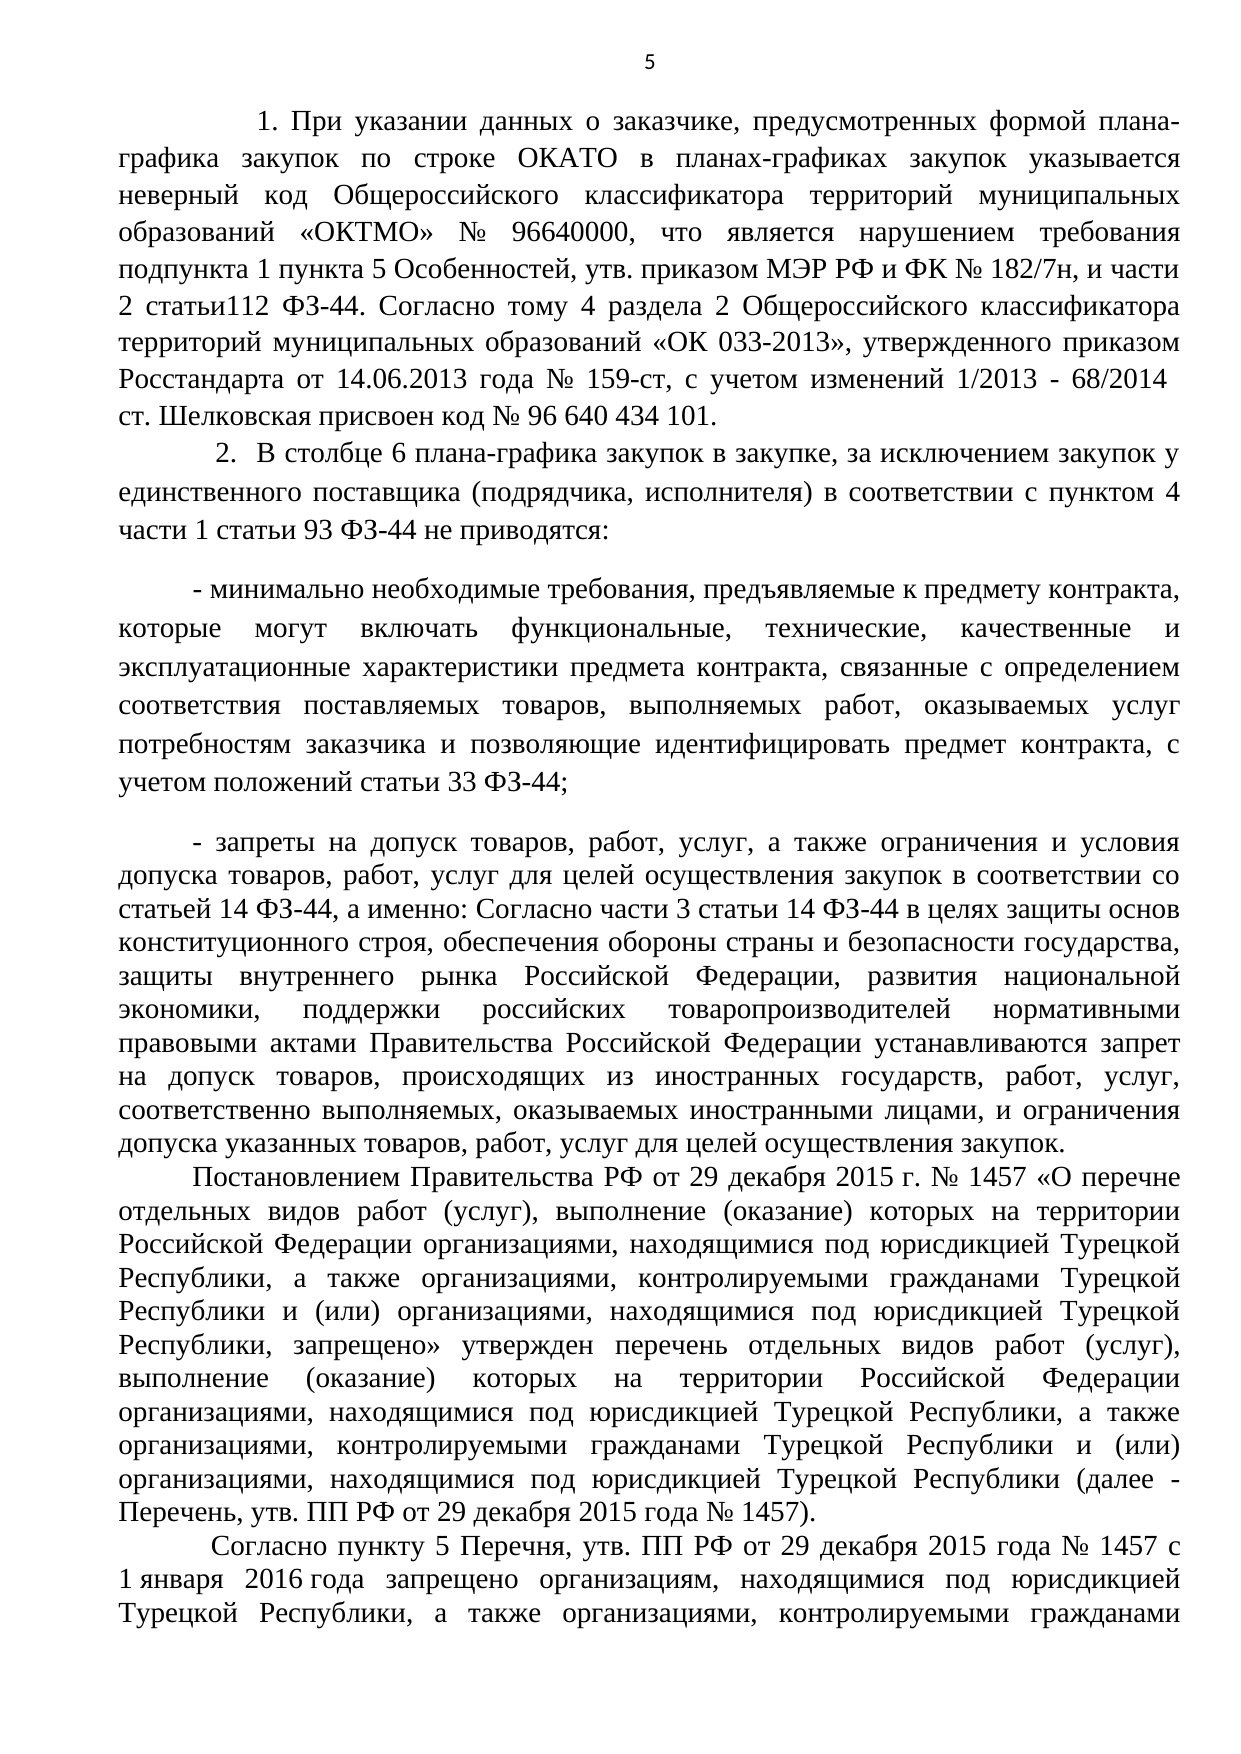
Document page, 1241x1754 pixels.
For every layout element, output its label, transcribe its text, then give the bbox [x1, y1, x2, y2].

text 2. В столбце 6 плана-графика закупок в закупке, за исключением закупок у единственного поставщика (подрядчика, исполнителя) в соответствии с пунктом 4 части 1 статьи 93 ФЗ-44 не приводятся: [118, 435, 1181, 546]
text 1. При указании данных о заказчике, предусмотренных формой плана-графика закупок по строке ОКАТО в планах-графиках закупок указывается неверный код Общероссийского классификатора территорий муниципальных образований «ОКТМО» № 96640000, что является нарушением требования подпункта 1 пункта 5 Особенностей, утв. приказом МЭР РФ и ФК № 182/7н, и части 2 статьи112 ФЗ-44. Согласно тому 4 раздела 2 Общероссийского классификатора территорий муниципальных образований «ОК 033-2013», утвержденного приказом Росстандарта от 14.06.2013 года № 159-ст, с учетом изменений 1/2013 - 68/2014 ст. Шелковская присвоен код № 96 640 434 101. [118, 358, 1181, 432]
text Постановлением Правительства РФ от 29 декабря 2015 г. № 1457 «О перечне отдельных видов работ (услуг), выполнение (оказание) которых на территории Российской Федерации организациями, находящимися под юрисдикцией Турецкой Республики, а также организациями, контролируемыми гражданами Турецкой Республики и (или) организациями, находящимися под юрисдикцией Турецкой Республики, запрещено» утвержден перечень отдельных видов работ (услуг), выполнение (оказание) которых на территории Российской Федерации организациями, находящимися под юрисдикцией Турецкой Республики, а также организациями, контролируемыми гражданами Турецкой Республики и (или) организациями, находящимися под юрисдикцией Турецкой Республики (далее - Перечень, утв. ПП РФ от 29 декабря 2015 года № 1457). [118, 1159, 1181, 1528]
text 1. При указании данных о заказчике, предусмотренных формой плана-графика закупок по строке ОКАТО в планах-графиках закупок указывается неверный код Общероссийского классификатора территорий муниципальных образований «ОКТМО» № 96640000, что является нарушением требования подпункта 1 пункта 5 Особенностей, утв. приказом МЭР РФ и ФК № 182/7н, и части 2 статьи112 ФЗ-44. Согласно тому 4 раздела 2 Общероссийского классификатора территорий муниципальных образований «ОК 033-2013», утвержденного приказом Росстандарта от 14.06.2013 года № 159-ст, с учетом изменений 1/2013 - 68/2014 ст. Шелковская присвоен код № 96 640 434 101. [118, 103, 1181, 177]
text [118, 1528, 1181, 1629]
text - минимально необходимые требования, предъявляемые к предмету контракта, которые могут включать функциональные, технические, качественные и эксплуатационные характеристики предмета контракта, связанные с определением соответствия поставляемых товаров, выполняемых работ, оказываемых услуг потребностям заказчика и позволяющие идентифицировать предмет контракта, с учетом положений статьи 33 ФЗ-44; [118, 572, 1181, 798]
text 1. При указании данных о заказчике, предусмотренных формой плана-графика закупок по строке ОКАТО в планах-графиках закупок указывается неверный код Общероссийского классификатора территорий муниципальных образований «ОКТМО» № 96640000, что является нарушением требования подпункта 1 пункта 5 Особенностей, утв. приказом МЭР РФ и ФК № 182/7н, и части 2 статьи112 ФЗ-44. Согласно тому 4 раздела 2 Общероссийского классификатора территорий муниципальных образований «ОК 033-2013», утвержденного приказом Росстандарта от 14.06.2013 года № 159-ст, с учетом изменений 1/2013 - 68/2014 ст. Шелковская присвоен код № 96 640 434 101. [118, 211, 1181, 251]
text - запреты на допуск товаров, работ, услуг, а также ограничения и условия допуска товаров, работ, услуг для целей осуществления закупок в соответствии со статьей 14 ФЗ-44, а именно: Согласно части 3 статьи 14 ФЗ-44 в целях защиты основ конституционного строя, обеспечения обороны страны и безопасности государства, защиты внутреннего рынка Российской Федерации, развития национальной экономики, поддержки российских товаропроизводителей нормативными правовыми актами Правительства Российской Федерации устанавливаются запрет на допуск товаров, происходящих из иностранных государств, работ, услуг, соответственно выполняемых, оказываемых иностранными лицами, и ограничения допуска указанных товаров, работ, услуг для целей осуществления закупок. [118, 824, 1181, 1159]
